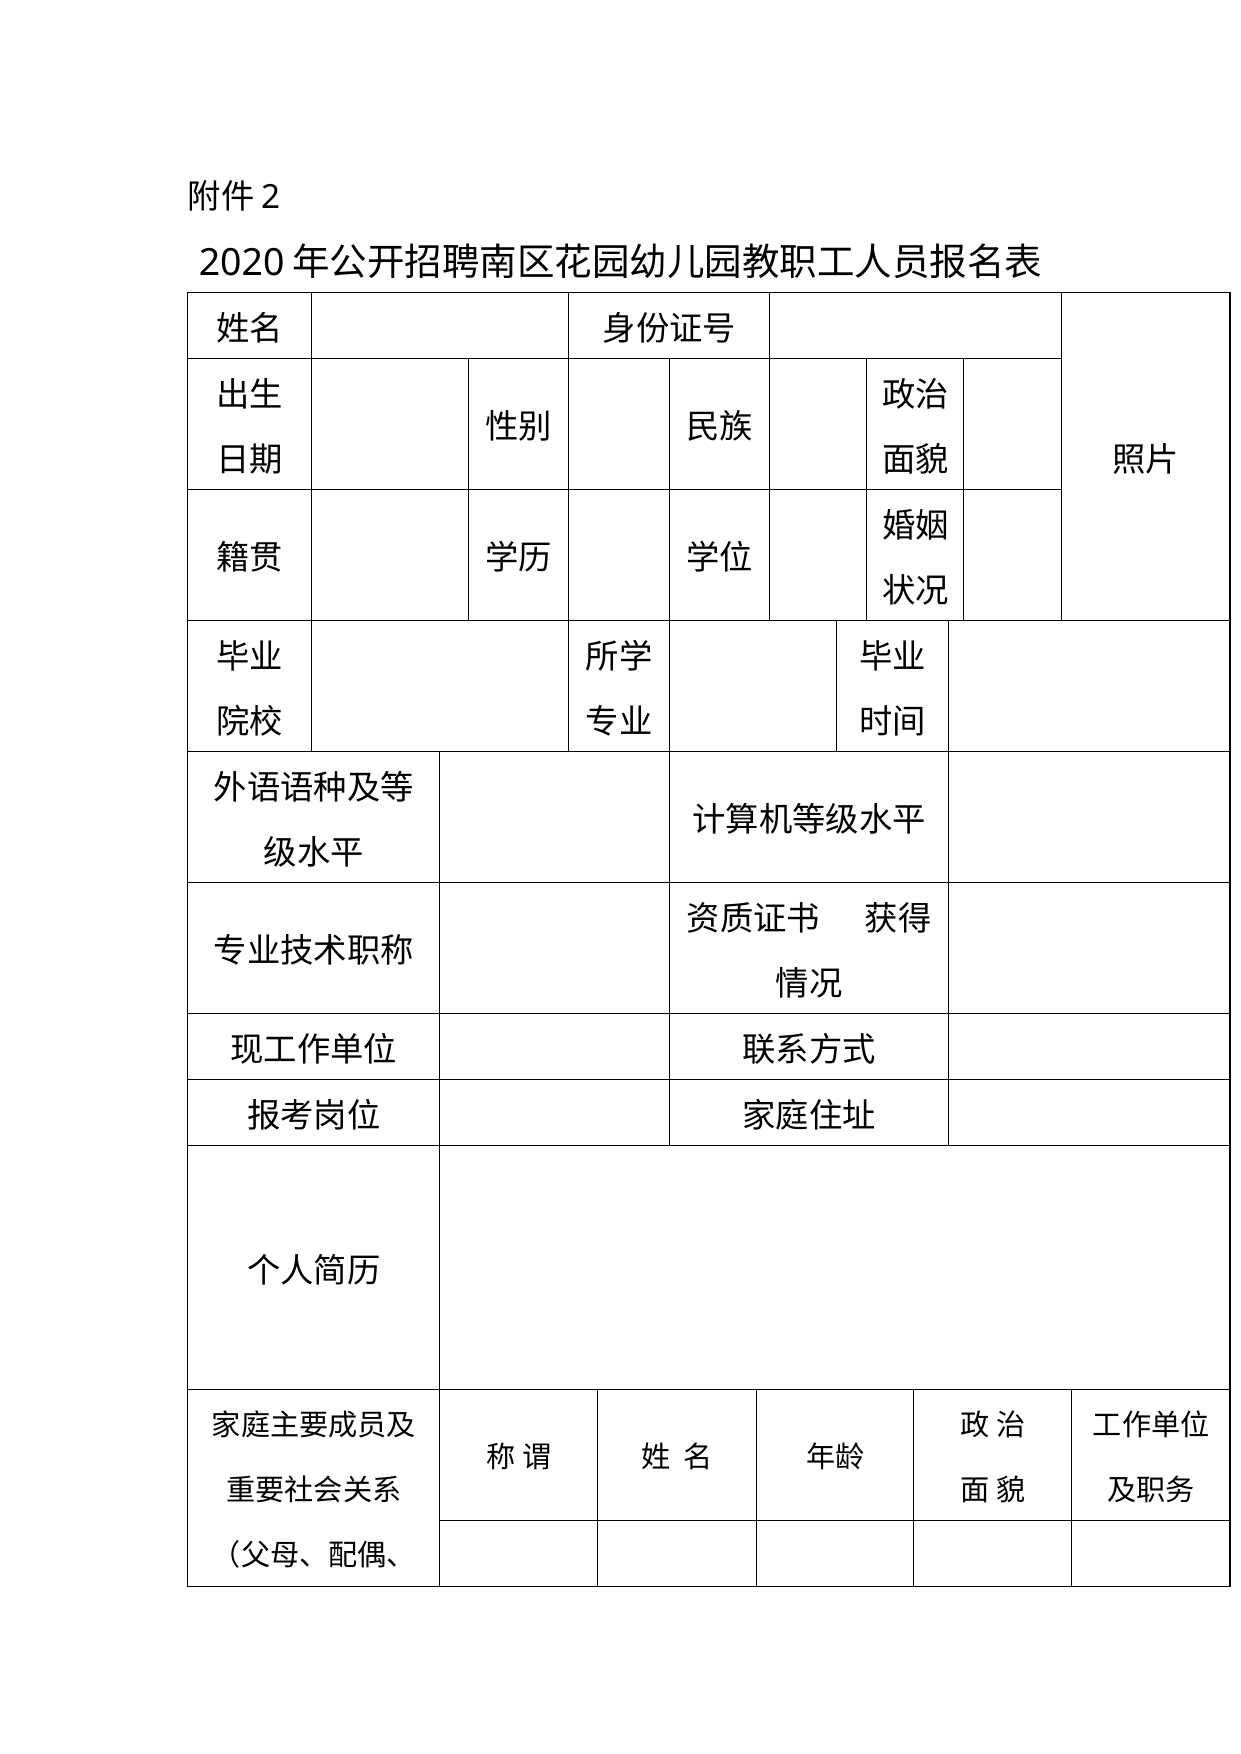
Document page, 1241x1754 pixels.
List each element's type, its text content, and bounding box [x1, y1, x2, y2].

table_cell [949, 1080, 1229, 1145]
table_cell 学历 [469, 490, 568, 620]
table_cell [1072, 1521, 1229, 1586]
table_cell [964, 359, 1061, 489]
table_cell 计算机等级水平 [670, 752, 948, 882]
table_cell 性别 [469, 359, 568, 489]
table_cell [440, 1146, 1229, 1389]
table_cell [312, 621, 568, 751]
table_cell [770, 359, 866, 489]
table_cell [914, 1521, 1071, 1586]
table_cell 现工作单位 [188, 1014, 439, 1079]
table_cell 年龄 [757, 1390, 913, 1520]
table_cell 称 谓 [440, 1390, 597, 1520]
table_cell [949, 883, 1229, 1013]
table_header 姓名 [188, 293, 311, 358]
table_cell 工作单位 及职务 [1072, 1390, 1229, 1520]
table_header [312, 293, 568, 358]
table_cell [440, 1080, 669, 1145]
table_cell [949, 621, 1229, 751]
table_cell 家庭主要成员及重要社会关系（父母、配偶、子女） [188, 1390, 439, 1586]
table_cell 政治面貌 [867, 359, 963, 489]
table_cell 家庭住址 [670, 1080, 948, 1145]
table_cell 出生 日期 [188, 359, 311, 489]
table_cell [440, 1014, 669, 1079]
table_cell 联系方式 [670, 1014, 948, 1079]
table_cell 学位 [670, 490, 769, 620]
table_cell [949, 752, 1229, 882]
table_cell [569, 490, 669, 620]
table_cell [949, 1014, 1229, 1079]
table_cell 籍贯 [188, 490, 311, 620]
table_cell 民族 [670, 359, 769, 489]
table_cell [440, 752, 669, 882]
table_header 照片 [1062, 293, 1229, 620]
text 附件2 [187, 162, 1053, 227]
table_cell [670, 621, 836, 751]
text 2020年公开招聘南区花园幼儿园教职工人员报名表 [187, 227, 1053, 292]
table_cell [440, 883, 669, 1013]
table_cell [598, 1521, 756, 1586]
table_cell [312, 359, 468, 489]
table_cell 毕业时间 [837, 621, 948, 751]
table_cell [440, 1521, 597, 1586]
table_cell 姓 名 [598, 1390, 756, 1520]
table_cell 外语语种及等级水平 [188, 752, 439, 882]
table_cell 专业技术职称 [188, 883, 439, 1013]
table_cell [569, 359, 669, 489]
table_cell [312, 490, 468, 620]
table_cell 个人简历 [188, 1146, 439, 1389]
table_cell [964, 490, 1061, 620]
table_cell 报考岗位 [188, 1080, 439, 1145]
table_cell [770, 490, 866, 620]
table_cell 婚姻状况 [867, 490, 963, 620]
table_cell 资质证书 获得情况 [670, 883, 948, 1013]
table_cell 所学专业 [569, 621, 669, 751]
table_header [770, 293, 1061, 358]
table_header 身份证号 [569, 293, 769, 358]
table_cell [757, 1521, 913, 1586]
table_cell 毕业 院校 [188, 621, 311, 751]
table_cell 政 治 面 貌 [914, 1390, 1071, 1520]
